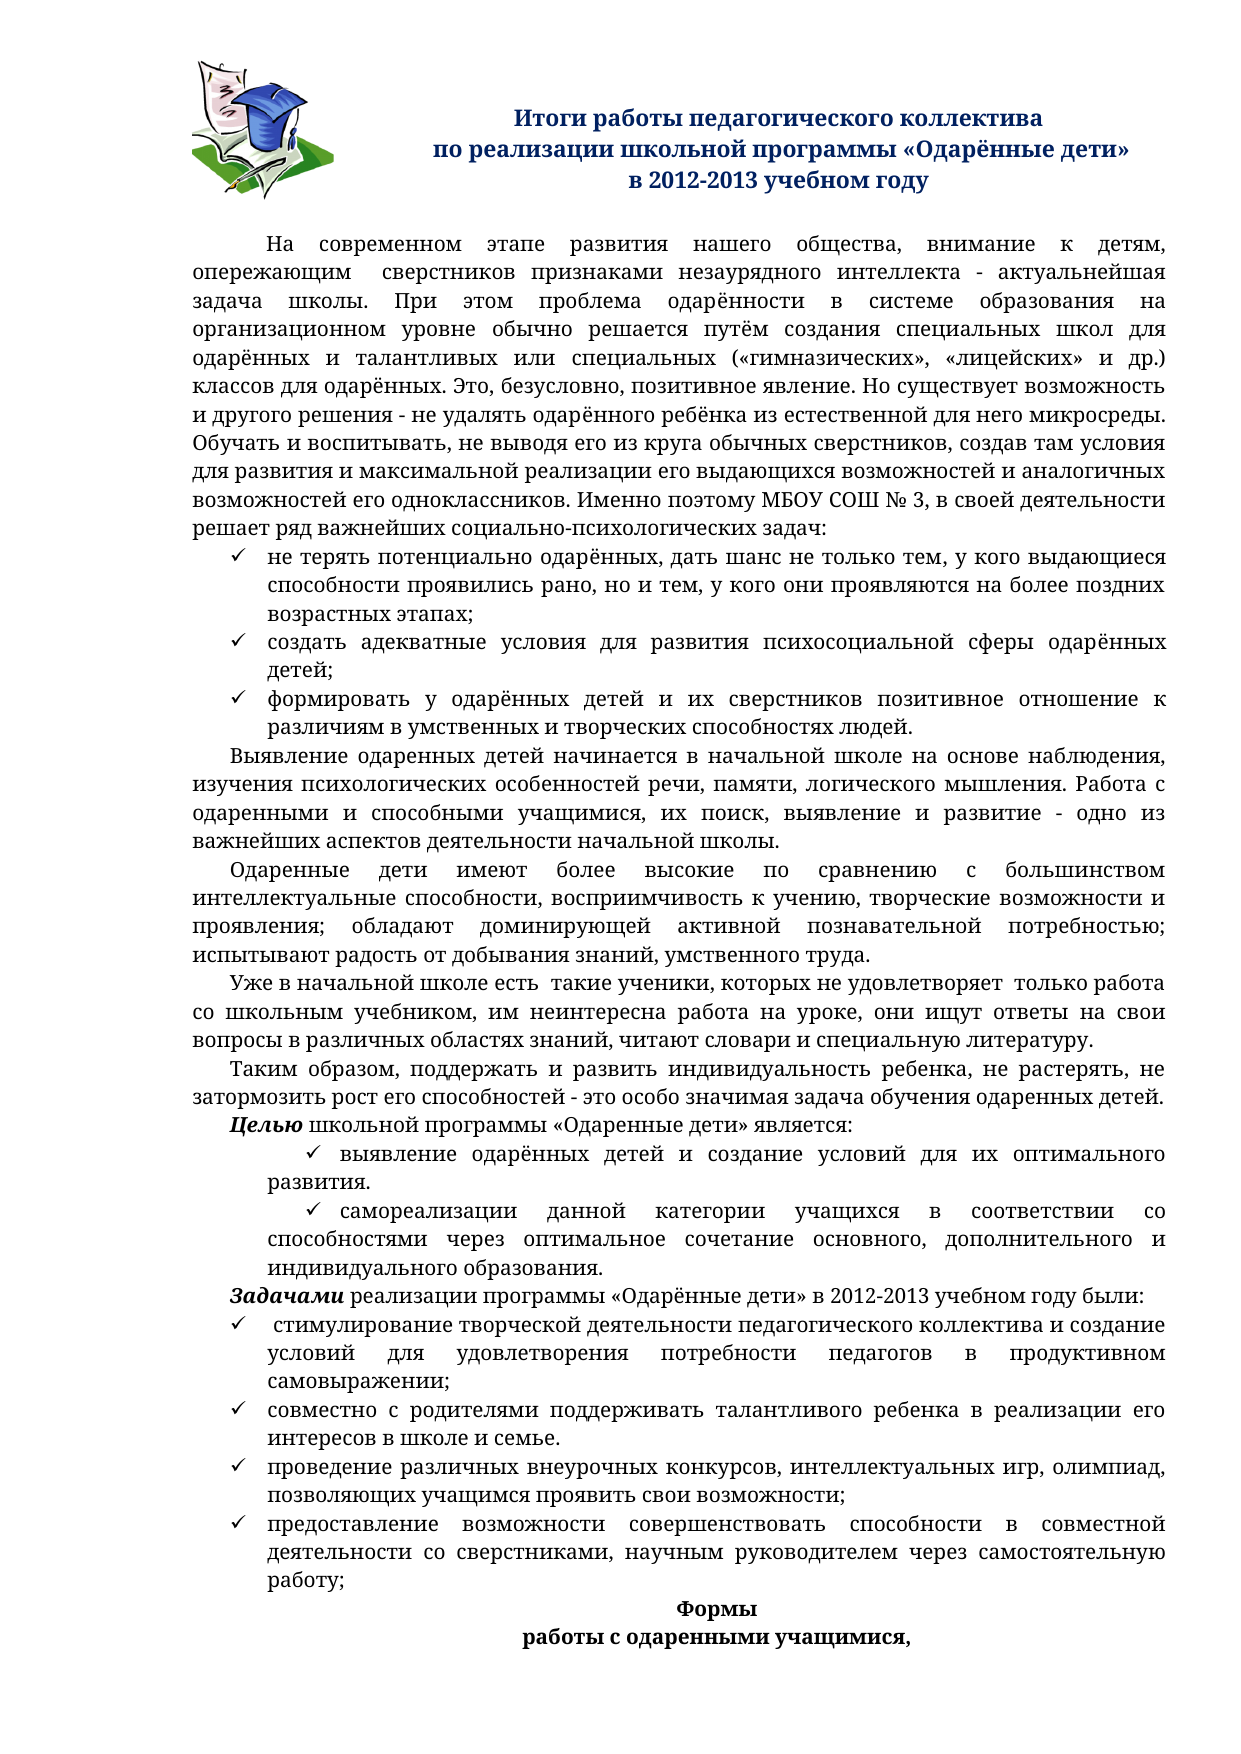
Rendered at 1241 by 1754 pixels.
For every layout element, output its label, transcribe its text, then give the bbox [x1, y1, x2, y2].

text Таким образом, поддержать и развить индивидуальность ребенка, не растерять, не затормозить рост его способностей - это особо значимая задача обучения одаренных детей. [192, 1054, 1167, 1111]
list самореализации данной категории учащихся в соответствии со способностями через оптимальное сочетание основного, дополнительного и индивидуального образования. [267, 1196, 1167, 1281]
list работы с одаренными учащимися, [267, 1622, 1167, 1651]
list предоставление возможности совершенствовать способности в совместной деятельности со сверстниками, научным руководителем через самостоятельную работу; [229, 1509, 1167, 1594]
list Формы [267, 1594, 1167, 1622]
list проведение различных внеурочных конкурсов, интеллектуальных игр, олимпиад, позволяющих учащимся проявить свои возможности; [229, 1452, 1167, 1509]
text Одаренные дети имеют более высокие по сравнению с большинством интеллектуальные способности, восприимчивость к учению, творческие возможности и проявления; обладают доминирующей активной познавательной потребностью; испытывают радость от добывания знаний, умственного труда. [192, 855, 1167, 968]
text Выявление одаренных детей начинается в начальной школе на основе наблюдения, изучения психологических особенностей речи, памяти, логического мышления. Работа с одаренными и способными учащимися, их поиск, выявление и развитие - одно из важнейших аспектов деятельности начальной школы. [192, 741, 1167, 855]
text Уже в начальной школе есть такие ученики, которых не удовлетворяет только работа со школьным учебником, им неинтересна работа на уроке, они ищут ответы на свои вопросы в различных областях знаний, читают словари и специальную литературу. [192, 968, 1167, 1054]
list не терять потенциально одарённых, дать шанс не только тем, у кого выдающиеся способности проявились рано, но и тем, у кого они проявляются на более поздних возрастных этапах; [229, 542, 1167, 627]
text Целью школьной программы «Одаренные дети» является: [192, 1111, 1167, 1139]
text На современном этапе развития нашего общества, внимание к детям, опережающим сверстников признаками незаурядного интеллекта - актуальнейшая задача школы. При этом проблема одарённости в системе образования на организационном уровне обычно решается путём создания специальных школ для одарённых и талантливых или специальных («гимназических», «лицейских» и др.) классов для одарённых. Это, безусловно, позитивное явление. Но существует возможность и другого решения - не удалять одарённого ребёнка из естественной для него микросреды. Обучать и воспитывать, не выводя его из круга обычных сверстников, создав там условия для развития и максимальной реализации его выдающихся возможностей и аналогичных возможностей его одноклассников. Именно поэтому МБОУ СОШ № 3, в своей деятельности решает ряд важнейших социально-психологических задач: [192, 229, 1167, 542]
picture [192, 59, 334, 201]
list стимулирование творческой деятельности педагогического коллектива и создание условий для удовлетворения потребности педагогов в продуктивном самовыражении; [229, 1310, 1167, 1395]
list Задачами реализации программы «Одарённые дети» в 2012-2013 учебном году были: [229, 1281, 1167, 1310]
list выявление одарённых детей и создание условий для их оптимального развития. [267, 1139, 1167, 1196]
list формировать у одарённых детей и их сверстников позитивное отношение к различиям в умственных и творческих способностях людей. [229, 684, 1167, 741]
list создать адекватные условия для развития психосоциальной сферы одарённых детей; [229, 627, 1167, 684]
list совместно с родителями поддерживать талантливого ребенка в реализации его интересов в школе и семье. [229, 1395, 1167, 1452]
